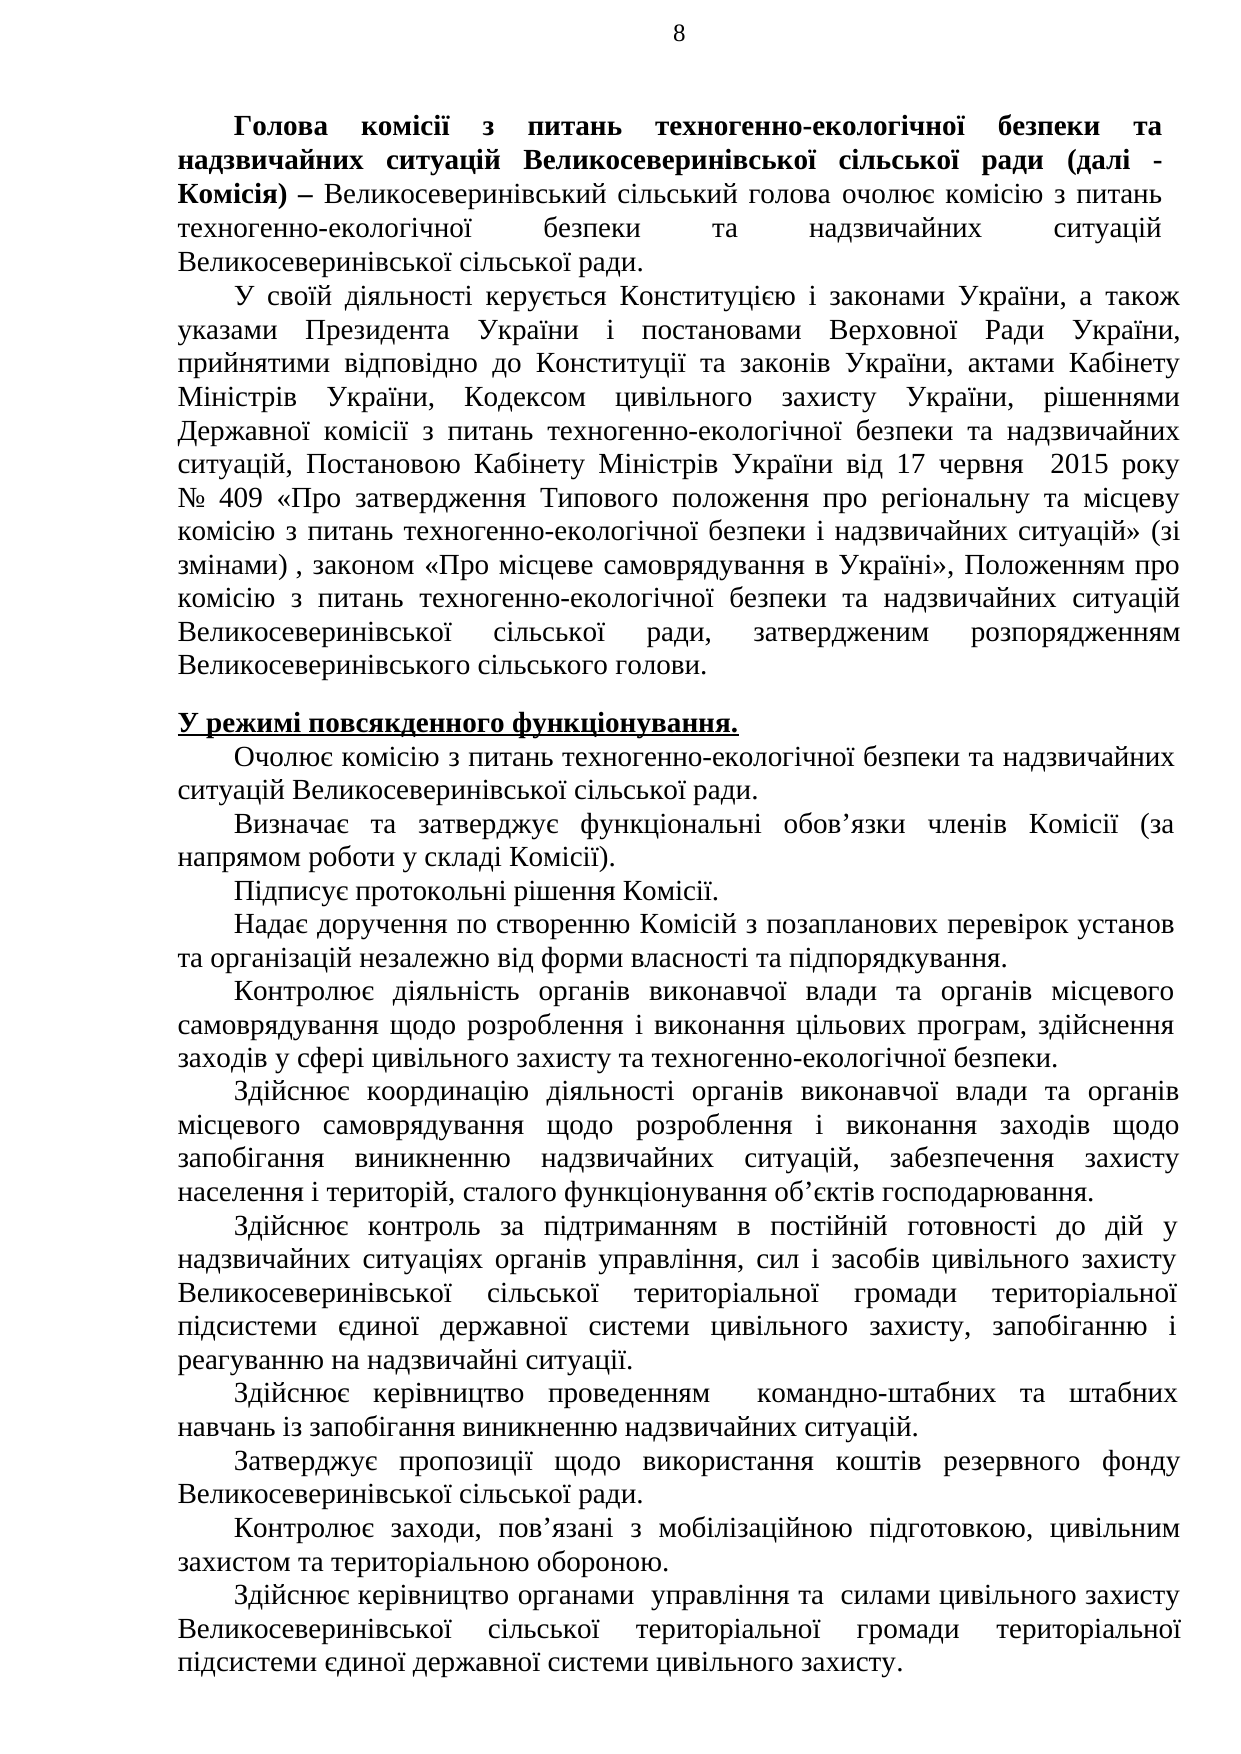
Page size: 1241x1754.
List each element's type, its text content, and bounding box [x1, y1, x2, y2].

text У режимі повсякденного функціонування. [177, 705, 1181, 739]
text Підписує протокольні рішення Комісії. [177, 873, 1175, 906]
text Здійснює координацію діяльності органів виконавчої влади та органів місцевого самоврядування щодо розроблення і виконання заходів щодо запобігання виникненню надзвичайних ситуацій, забезпечення захисту населення і територій, сталого функціонування об’єктів господарювання. [177, 1074, 1180, 1208]
text Здійснює контроль за підтриманням в постійній готовності до дій у надзвичайних ситуаціях органів управління, сил і засобів цивільного захисту Великосеверинівської сільської територіальної громади територіальної підсистеми єдиної державної системи цивільного захисту, запобіганню і реагуванню на надзвичайні ситуації. [177, 1208, 1178, 1376]
text Очолює комісію з питань техногенно-екологічної безпеки та надзвичайних ситуацій Великосеверинівської сільської ради. [177, 739, 1175, 806]
text Затверджує пропозиції щодо використання коштів резервного фонду Великосеверинівської сільської ради. [177, 1443, 1181, 1510]
text Здійснює керівництво проведенням командно-штабних та штабних навчань із запобігання виникненню надзвичайних ситуацій. [177, 1376, 1179, 1443]
text У своїй діяльності керується Конституцією і законами України, а також указами Президента України і постановами Верховної Ради України, прийнятими відповідно до Конституції та законів України, актами Кабінету Міністрів України, Кодексом цивільного захисту України, рішеннями Державної комісії з питань техногенно-екологічної безпеки та надзвичайних ситуацій, Постановою Кабінету Міністрів України від 17 червня 2015 року № 409 «Про затвердження Типового положення про регіональну та місцеву комісію з питань техногенно-екологічної безпеки і надзвичайних ситуацій» (зі змінами) , законом «Про місцеве самоврядування в Україні», Положенням про комісію з питань техногенно-екологічної безпеки та надзвичайних ситуацій Великосеверинівської сільської ради, затвердженим розпорядженням Великосеверинівського сільського голови. [177, 278, 1181, 681]
text Голова комісії з питань техногенно-екологічної безпеки та надзвичайних ситуацій Великосеверинівської сільської ради (далі - Комісія) – Великосеверинівський сільський голова очолює комісію з питань техногенно-екологічної безпеки та надзвичайних ситуацій Великосеверинівської сільської ради. [177, 109, 1162, 278]
text Контролює заходи, пов’язані з мобілізаційною підготовкою, цивільним захистом та територіальною обороною. [177, 1510, 1181, 1577]
text Здійснює керівництво органами управління та силами цивільного захисту Великосеверинівської сільської територіальної громади територіальної підсистеми єдиної державної системи цивільного захисту. [177, 1577, 1181, 1678]
text Контролює діяльність органів виконавчої влади та органів місцевого самоврядування щодо розроблення і виконання цільових програм, здійснення заходів у сфері цивільного захисту та техногенно-екологічної безпеки. [177, 973, 1175, 1074]
text Визначає та затверджує функціональні обов’язки членів Комісії (за напрямом роботи у складі Комісії). [177, 806, 1175, 873]
text Надає доручення по створенню Комісій з позапланових перевірок установ та організацій незалежно від форми власності та підпорядкування. [177, 906, 1175, 973]
